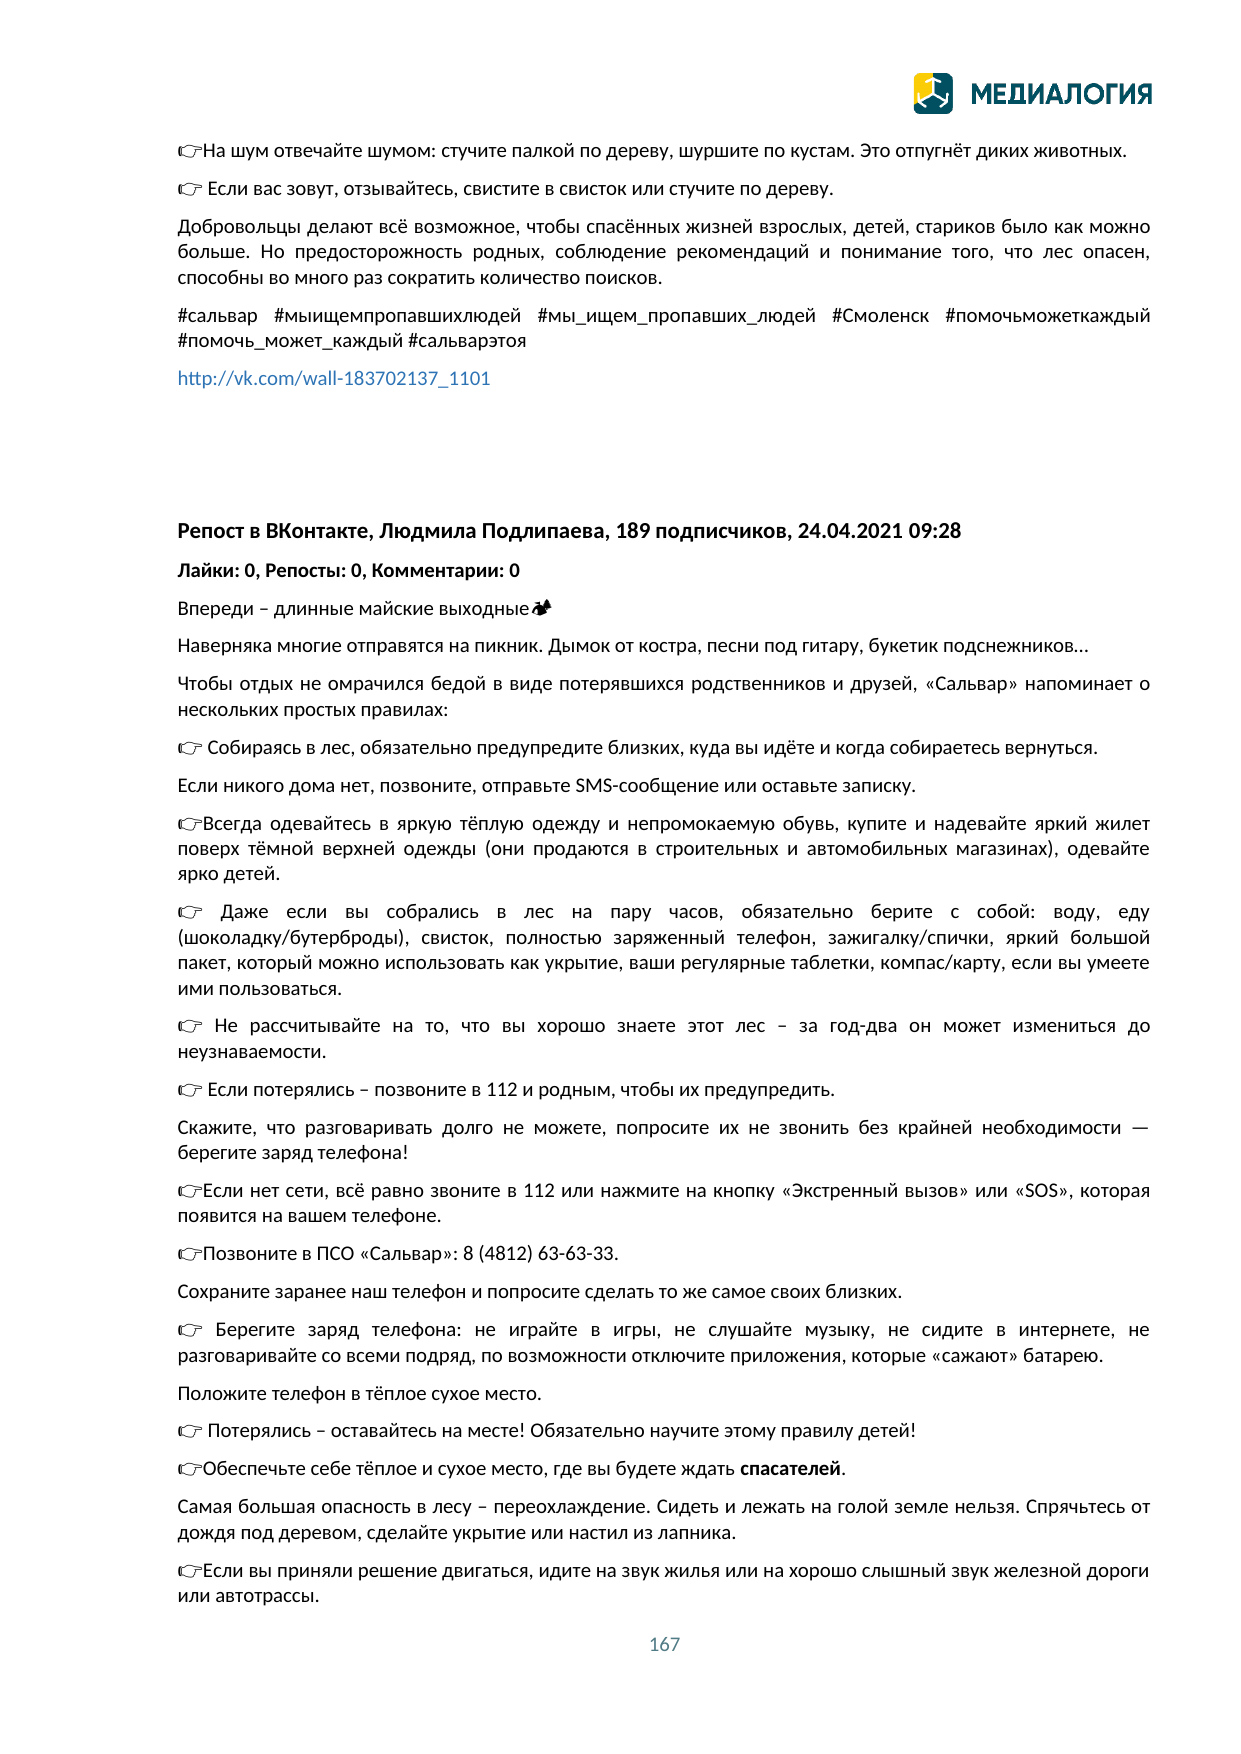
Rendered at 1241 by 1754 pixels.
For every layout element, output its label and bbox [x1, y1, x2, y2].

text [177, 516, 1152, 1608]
picture [913, 73, 1152, 114]
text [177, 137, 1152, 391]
